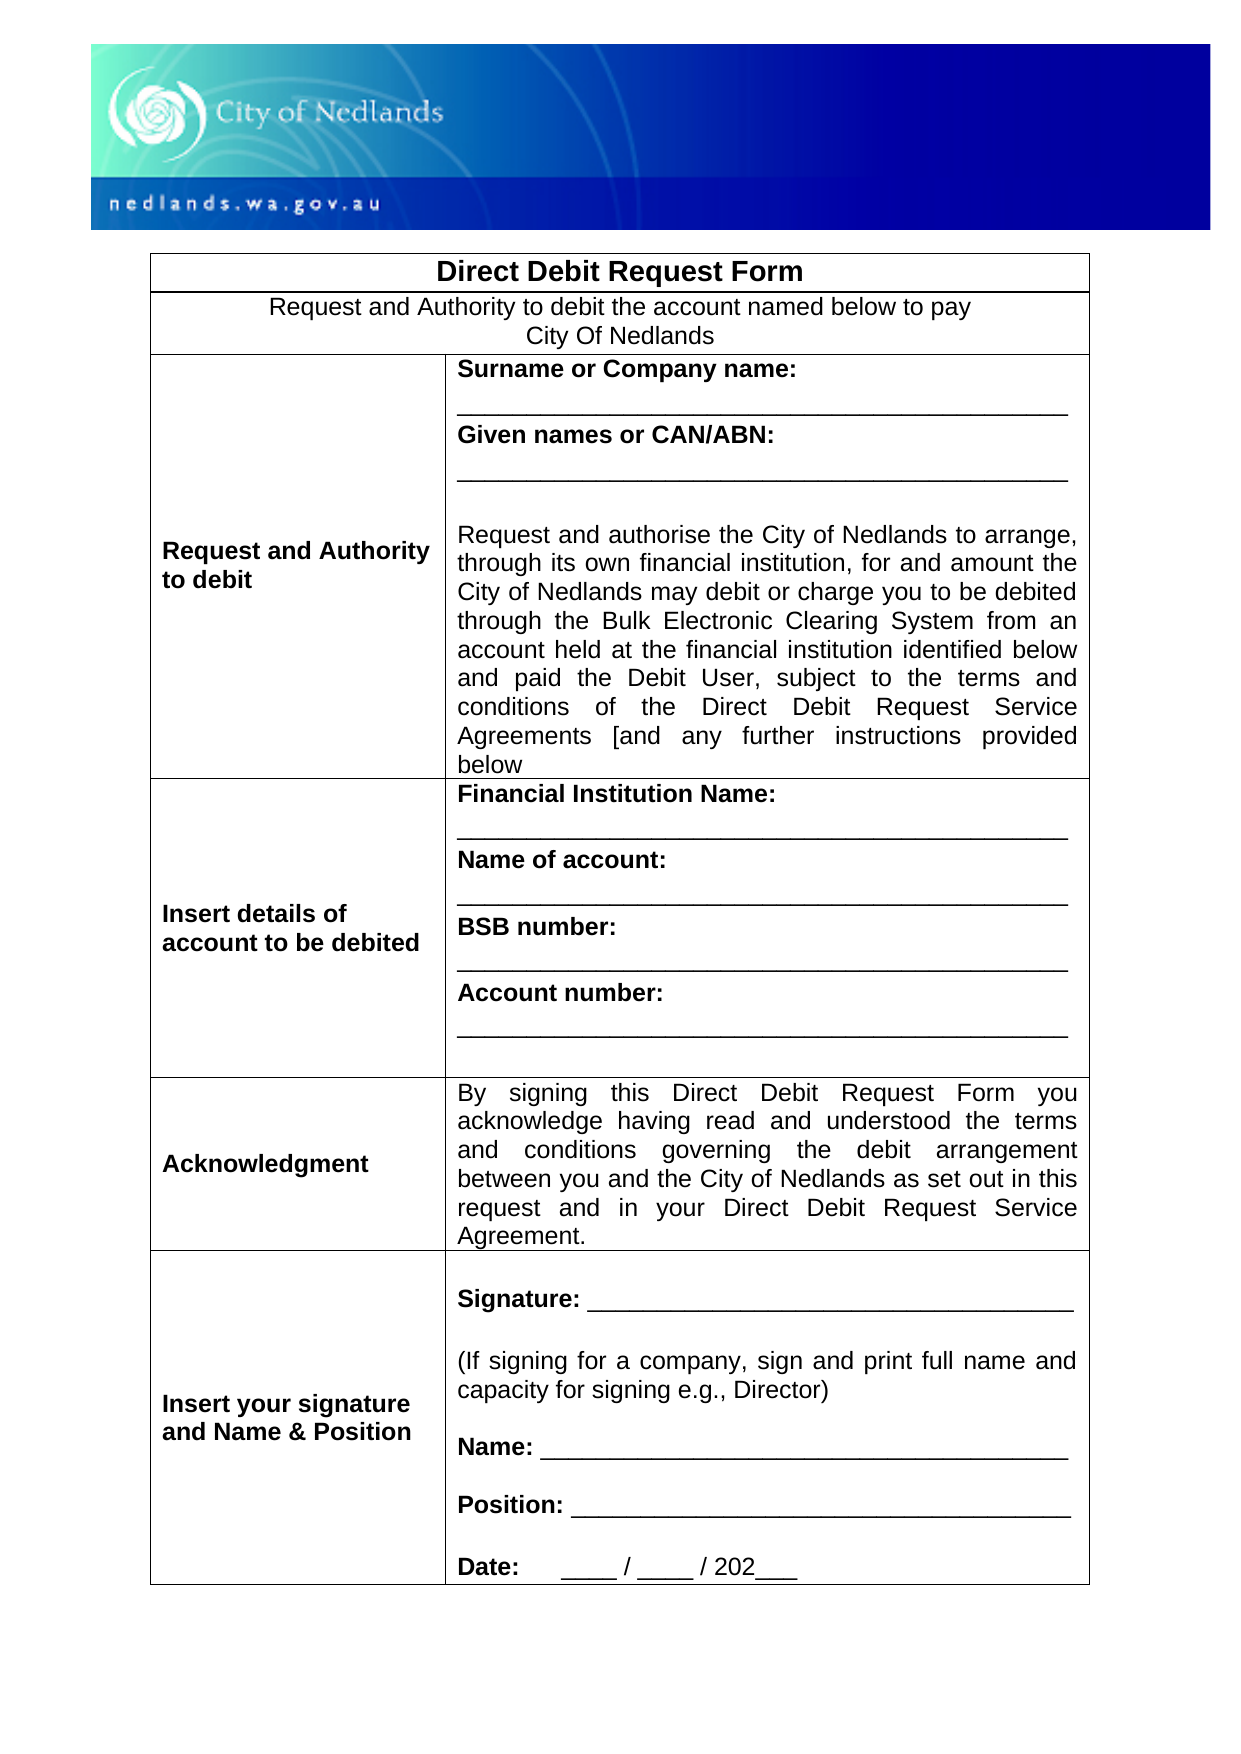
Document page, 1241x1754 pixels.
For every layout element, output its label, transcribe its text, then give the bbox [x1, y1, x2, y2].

table_cell Request and Authority to debit the account named below to pay City Of Nedlands [151, 293, 1089, 353]
table_cell Acknowledgment [151, 1078, 445, 1250]
table_cell Signature: ___________________________________ (If signing for a company, sign and print full name and capacity for signing e.g., Director) Name: ______________________________________ Position: ____________________________________ Date: ____ / ____ / 202___ [446, 1251, 1089, 1584]
picture [91, 44, 1211, 230]
table_cell Insert your signature and Name & Position [151, 1251, 445, 1584]
table_cell Insert details of account to be debited [151, 779, 445, 1077]
table_cell Surname or Company name: ____________________________________________ Given names or CAN/ABN: ____________________________________________ Request and authorise the City of Nedlands to arrange, through its own financial institution, for and amount the City of Nedlands may debit or charge you to be debited through the Bulk Electronic Clearing System from an account held at the financial institution identified below and paid the Debit User, subject to the terms and conditions of the Direct Debit Request Service Agreements [and any further instructions provided below [446, 355, 1089, 778]
table_cell Request and Authority to debit [151, 355, 445, 778]
table_cell By signing this Direct Debit Request Form you acknowledge having read and understood the terms and conditions governing the debit arrangement between you and the City of Nedlands as set out in this request and in your Direct Debit Request Service Agreement. [446, 1078, 1089, 1250]
table_cell Financial Institution Name: ____________________________________________ Name of account: ____________________________________________ BSB number: ____________________________________________ Account number: ____________________________________________ [446, 779, 1089, 1077]
table_header Direct Debit Request Form [151, 254, 1089, 291]
